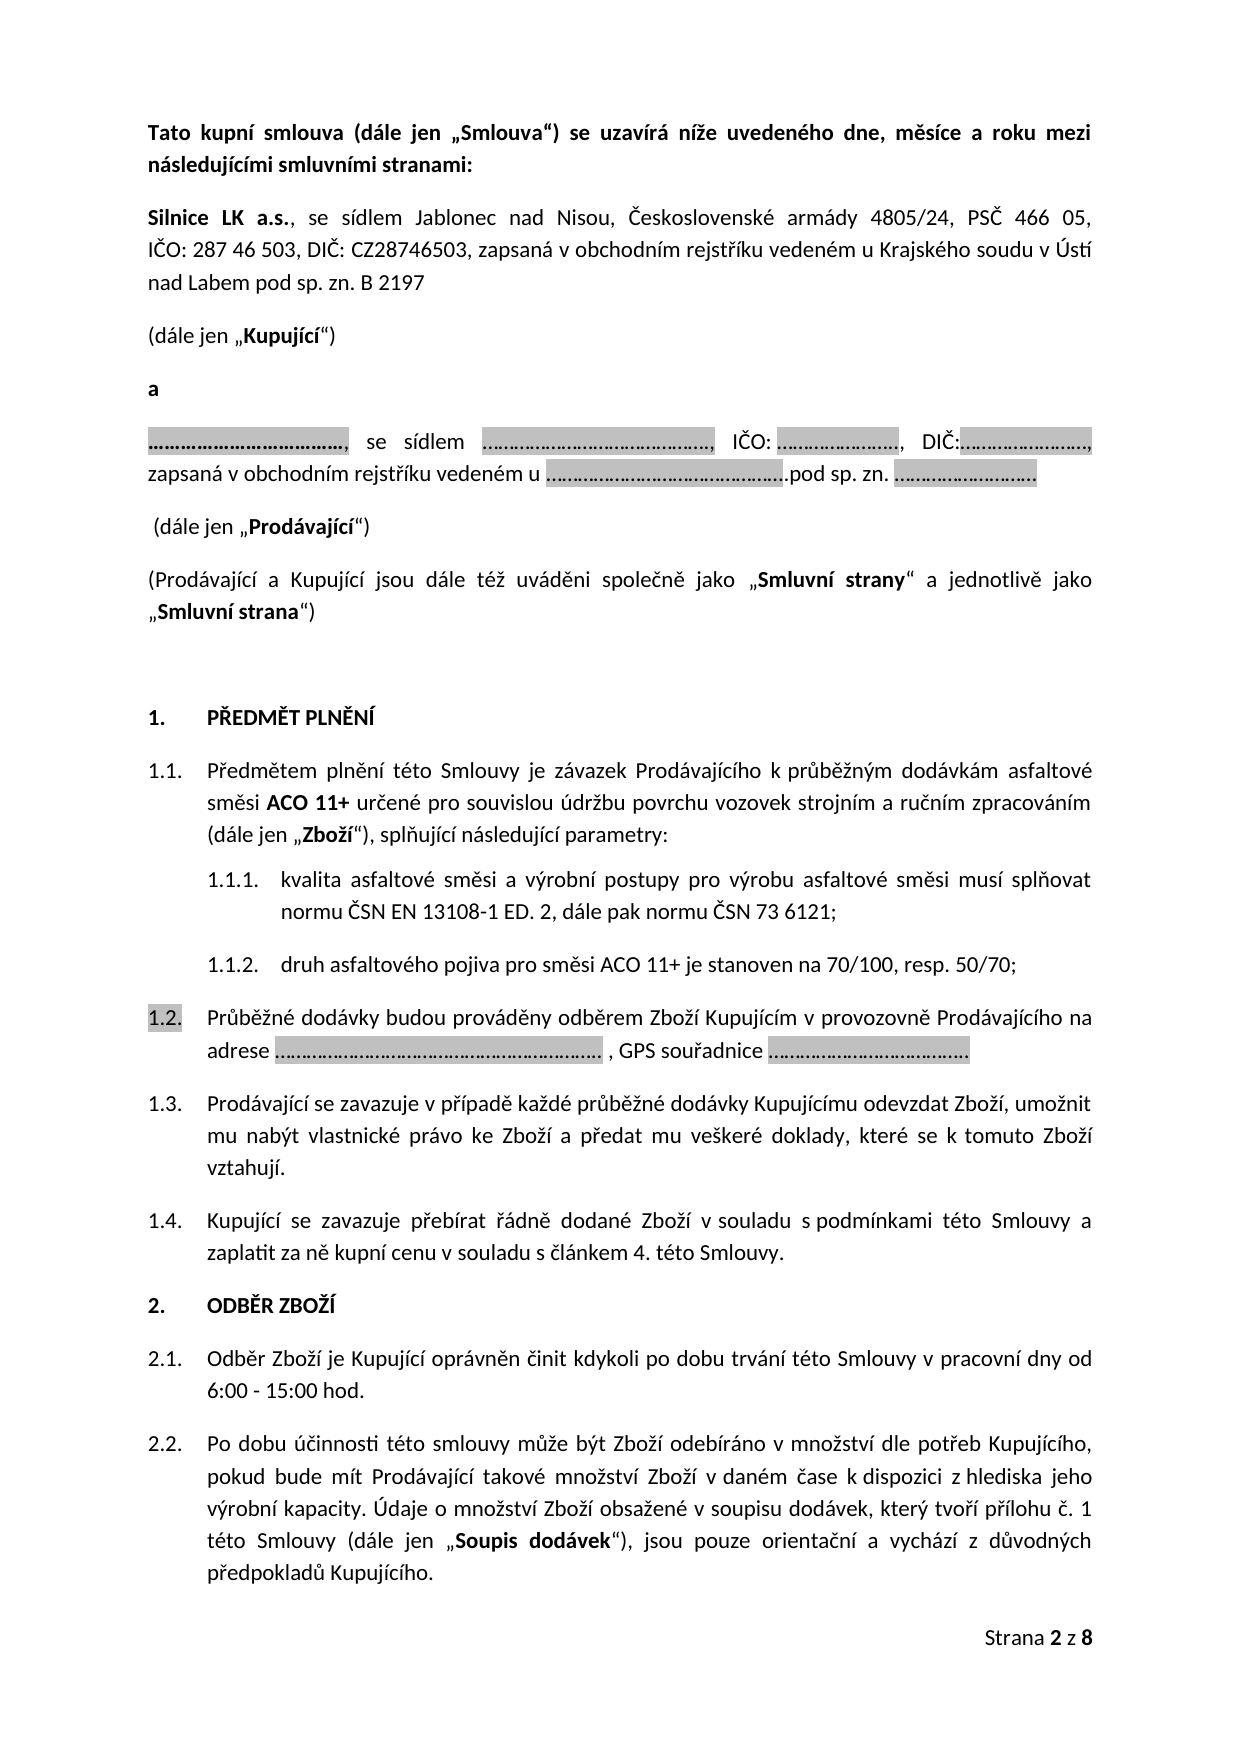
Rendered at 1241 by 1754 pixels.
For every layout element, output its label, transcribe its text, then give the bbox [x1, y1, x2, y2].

list PŘEDMĚT PLNĚNÍ [148, 703, 1092, 731]
list Prodávající se zavazuje v případě každé průběžné dodávky Kupujícímu odevzdat Zboží, umožnit mu nabýt vlastnické právo ke Zboží a předat mu veškeré doklady, které se k tomuto Zboží vztahují. [148, 1089, 1092, 1181]
list Odběr Zboží je Kupující oprávněn činit kdykoli po dobu trvání této Smlouvy v pracovní dny od 6:00 - 15:00 hod. [148, 1344, 1092, 1404]
list Předmětem plnění této Smlouvy je závazek Prodávajícího k průběžným dodávkám asfaltové směsi ACO 11+ určené pro souvislou údržbu povrchu vozovek strojním a ručním zpracováním (dále jen „Zboží“), splňující následující parametry: [148, 756, 1092, 849]
list Po dobu účinnosti této smlouvy může být Zboží odebíráno v množství dle potřeb Kupujícího, pokud bude mít Prodávající takové množství Zboží v daném čase k dispozici z hlediska jeho výrobní kapacity. Údaje o množství Zboží obsažené v soupisu dodávek, který tvoří přílohu č. 1 této Smlouvy (dále jen „Soupis dodávek“), jsou pouze orientační a vychází z důvodných předpokladů Kupujícího. [148, 1429, 1092, 1586]
text Silnice LK a.s., se sídlem Jablonec nad Nisou, Československé armády 4805/24, PSČ 466 05, IČO: 287 46 503, DIČ: CZ28746503, zapsaná v obchodním rejstříku vedeném u Krajského soudu v Ústí nad Labem pod sp. zn. B 2197 [148, 203, 1092, 296]
list kvalita asfaltové směsi a výrobní postupy pro výrobu asfaltové směsi musí splňovat normu ČSN EN 13108-1 ED. 2, dále pak normu ČSN 73 6121; [207, 865, 1092, 926]
text (Prodávající a Kupující jsou dále též uváděni společně jako „Smluvní strany“ a jednotlivě jako „Smluvní strana“) [148, 565, 1092, 625]
text (dále jen „Prodávající“) [148, 512, 1092, 540]
text ………………………………, se sídlem ……………………………………., IČO: ………………….., DIČ:……………………, zapsaná v obchodním rejstříku vedeném u ……………………………………….pod sp. zn. ……………………… [148, 427, 1092, 487]
list Kupující se zavazuje přebírat řádně dodané Zboží v souladu s podmínkami této Smlouvy a zaplatit za ně kupní cenu v souladu s článkem 4. této Smlouvy. [148, 1206, 1092, 1266]
text (dále jen „Kupující“) [148, 321, 1092, 349]
text Tato kupní smlouva (dále jen „Smlouva“) se uzavírá níže uvedeného dne, měsíce a roku mezi následujícími smluvními stranami: [148, 118, 1092, 178]
list druh asfaltového pojiva pro směsi ACO 11+ je stanoven na 70/100, resp. 50/70; [207, 951, 1092, 978]
text a [148, 374, 1092, 402]
list Průběžné dodávky budou prováděny odběrem Zboží Kupujícím v provozovně Prodávajícího na adrese …………………………………………………….. , GPS souřadnice ……………………………….. [148, 1003, 1092, 1064]
list ODBĚR ZBOŽÍ [148, 1291, 1092, 1319]
